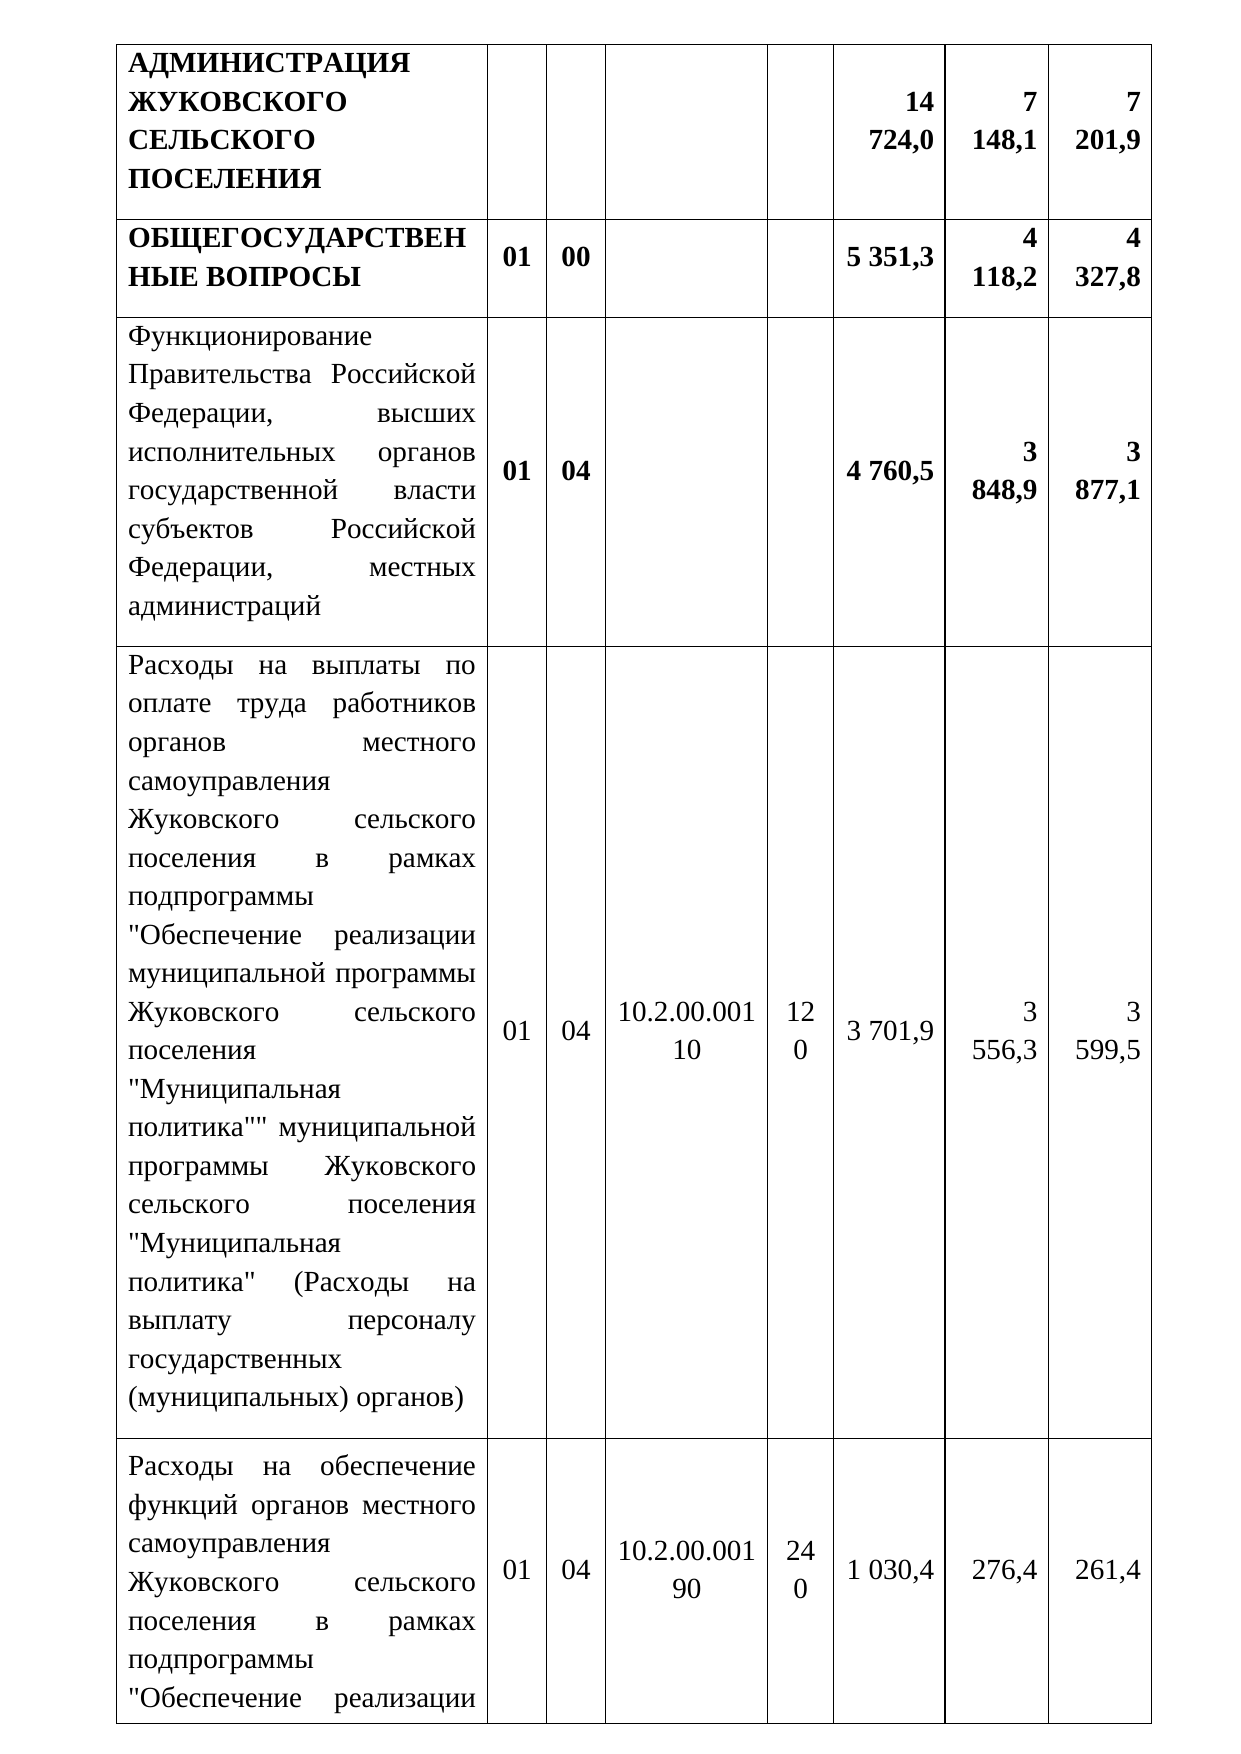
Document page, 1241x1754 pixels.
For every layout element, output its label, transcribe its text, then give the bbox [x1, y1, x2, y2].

table_cell [606, 318, 767, 646]
table_cell 10.2.00.00190 [606, 1439, 767, 1723]
table_cell 04 [547, 318, 605, 646]
table_cell 5 351,3 [834, 220, 944, 317]
table_cell [606, 220, 767, 317]
table_cell 4 327,8 [1049, 220, 1151, 317]
table_cell 120 [768, 647, 833, 1438]
table_cell 01 [488, 647, 546, 1438]
table_cell 7 201,9 [1049, 45, 1151, 219]
table_cell 10.2.00.00110 [606, 647, 767, 1438]
table_cell Расходы на выплаты по оплате труда работников органов местного самоуправления Жуковского сельского поселения в рамках подпрограммы "Обеспечение реализации муниципальной программы Жуковского сельского поселения "Муниципальная политика"" муниципальной программы Жуковского сельского поселения "Муниципальная политика" (Расходы на выплату персоналу государственных (муниципальных) органов) [117, 647, 487, 1438]
table_cell 3 599,5 [1049, 647, 1151, 1438]
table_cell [117, 1439, 487, 1723]
table_cell [488, 45, 546, 219]
table_cell [547, 45, 605, 219]
table_cell 4 118,2 [946, 220, 1048, 317]
table_cell 04 [547, 647, 605, 1438]
table_cell ОБЩЕГОСУДАРСТВЕННЫЕ ВОПРОСЫ [117, 220, 487, 317]
table_cell 01 [488, 220, 546, 317]
table_cell [768, 45, 833, 219]
table_cell 240 [768, 1439, 833, 1723]
table_cell 3 556,3 [946, 647, 1048, 1438]
table_cell Функционирование Правительства Российской Федерации, высших исполнительных органов государственной власти субъектов Российской Федерации, местных администраций [117, 318, 487, 646]
table_cell 01 [488, 318, 546, 646]
table_cell 4 760,5 [834, 318, 944, 646]
table_cell 14 724,0 [834, 45, 944, 219]
table_cell 7 148,1 [946, 45, 1048, 219]
table_cell 276,4 [946, 1439, 1048, 1723]
table_cell АДМИНИСТРАЦИЯ ЖУКОВСКОГО СЕЛЬСКОГО ПОСЕЛЕНИЯ [117, 45, 487, 219]
table_cell 3 848,9 [946, 318, 1048, 646]
table_cell 01 [488, 1439, 546, 1723]
table_cell 00 [547, 220, 605, 317]
table_cell 3 701,9 [834, 647, 944, 1438]
table_cell 3 877,1 [1049, 318, 1151, 646]
table_cell [768, 318, 833, 646]
table_cell [606, 45, 767, 219]
table_cell 261,4 [1049, 1439, 1151, 1723]
table_cell 04 [547, 1439, 605, 1723]
table_cell 1 030,4 [834, 1439, 944, 1723]
table_cell [768, 220, 833, 317]
